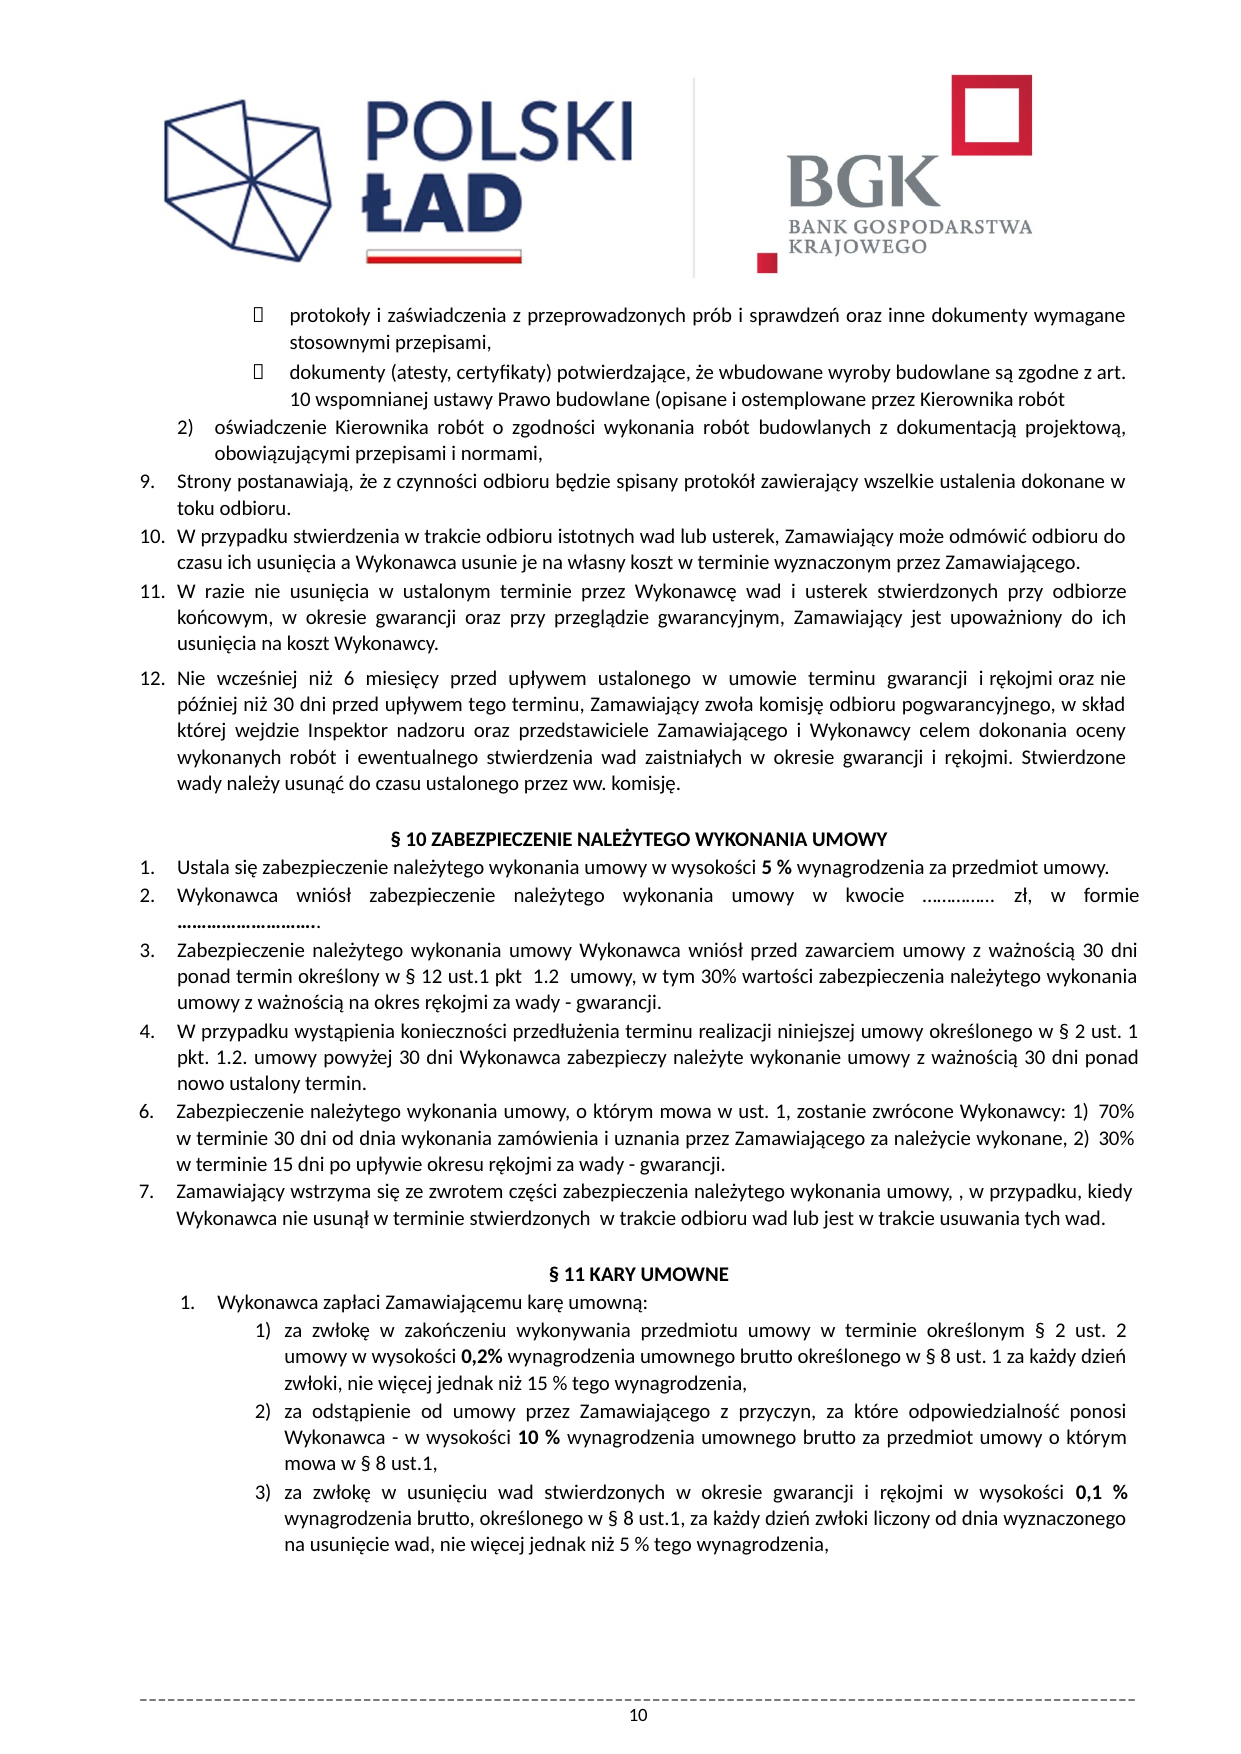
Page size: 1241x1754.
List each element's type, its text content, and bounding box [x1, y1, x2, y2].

text § 10 ZABEZPIECZENIE NALEŻYTEGO WYKONANIA UMOWY [141, 826, 1137, 852]
list Zamawiający wstrzyma się ze zwrotem części zabezpieczenia należytego wykonania umowy, , w przypadku, kiedy Wykonawca nie usunął w terminie stwierdzonych w trakcie odbioru wad lub jest w trakcie usuwania tych wad. [138, 1179, 1134, 1230]
picture [139, 58, 1085, 298]
list Ustala się zabezpieczenie należytego wykonania umowy w wysokości 5 % wynagrodzenia za przedmiot umowy. [139, 854, 1140, 879]
list Nie wcześniej niż 6 miesięcy przed upływem ustalonego w umowie terminu gwarancji i rękojmi oraz nie później niż 30 dni przed upływem tego terminu, Zamawiający zwoła komisję odbioru pogwarancyjnego, w skład której wejdzie Inspektor nadzoru oraz przedstawiciele Zamawiającego i Wykonawcy celem dokonania oceny wykonanych robót i ewentualnego stwierdzenia wad zaistniałych w okresie gwarancji i rękojmi. Stwierdzone wady należy usunąć do czasu ustalonego przez ww. komisję. [139, 665, 1128, 795]
list za zwłokę w usunięciu wad stwierdzonych w okresie gwarancji i rękojmi w wysokości 0,1 % wynagrodzenia brutto, określonego w § 8 ust.1, za każdy dzień zwłoki liczony od dnia wyznaczonego na usunięcie wad, nie więcej jednak niż 5 % tego wynagrodzenia, [254, 1479, 1128, 1557]
list Strony postanawiają, że z czynności odbioru będzie spisany protokół zawierający wszelkie ustalenia dokonane w toku odbioru. [139, 469, 1128, 520]
list Wykonawca zapłaci Zamawiającemu karę umowną: [179, 1289, 1128, 1314]
list Zabezpieczenie należytego wykonania umowy, o którym mowa w ust. 1, zostanie zwrócone Wykonawcy: 1) 70% w terminie 30 dni od dnia wykonania zamówienia i uznania przez Zamawiającego za należycie wykonane, 2) 30% w terminie 15 dni po upływie okresu rękojmi za wady - gwarancji. [138, 1098, 1134, 1176]
list Zabezpieczenie należytego wykonania umowy Wykonawca wniósł przed zawarciem umowy z ważnością 30 dni ponad termin określony w § 12 ust.1 pkt 1.2 umowy, w tym 30% wartości zabezpieczenia należytego wykonania umowy z ważnością na okres rękojmi za wady - gwarancji. [139, 937, 1140, 1015]
list Wykonawca wniósł zabezpieczenie należytego wykonania umowy w kwocie …………… zł, w formie ……………………….. [139, 882, 1140, 934]
list protokoły i zaświadczenia z przeprowadzonych prób i sprawdzeń oraz inne dokumenty wymagane stosownymi przepisami, [252, 300, 1127, 354]
list oświadczenie Kierownika robót o zgodności wykonania robót budowlanych z dokumentacją projektową, obowiązującymi przepisami i normami, [177, 414, 1128, 466]
list dokumenty (atesty, certyfikaty) potwierdzające, że wbudowane wyroby budowlane są zgodne z art. 10 wspomnianej ustawy Prawo budowlane (opisane i ostemplowane przez Kierownika robót [252, 357, 1127, 412]
list W razie nie usunięcia w ustalonym terminie przez Wykonawcę wad i usterek stwierdzonych przy odbiorze końcowym, w okresie gwarancji oraz przy przeglądzie gwarancyjnym, Zamawiający jest upoważniony do ich usunięcia na koszt Wykonawcy. [139, 578, 1128, 656]
list za odstąpienie od umowy przez Zamawiającego z przyczyn, za które odpowiedzialność ponosi Wykonawca - w wysokości 10 % wynagrodzenia umownego brutto za przedmiot umowy o którym mowa w § 8 ust.1, [254, 1398, 1128, 1476]
list za zwłokę w zakończeniu wykonywania przedmiotu umowy w terminie określonym § 2 ust. 2 umowy w wysokości 0,2% wynagrodzenia umownego brutto określonego w § 8 ust. 1 za każdy dzień zwłoki, nie więcej jednak niż 15 % tego wynagrodzenia, [254, 1317, 1128, 1395]
list W przypadku stwierdzenia w trakcie odbioru istotnych wad lub usterek, Zamawiający może odmówić odbioru do czasu ich usunięcia a Wykonawca usunie je na własny koszt w terminie wyznaczonym przez Zamawiającego. [139, 523, 1128, 575]
text § 11 KARY UMOWNE [141, 1261, 1136, 1287]
list W przypadku wystąpienia konieczności przedłużenia terminu realizacji niniejszej umowy określonego w § 2 ust. 1 pkt. 1.2. umowy powyżej 30 dni Wykonawca zabezpieczy należyte wykonanie umowy z ważnością 30 dni ponad nowo ustalony termin. [139, 1018, 1140, 1096]
